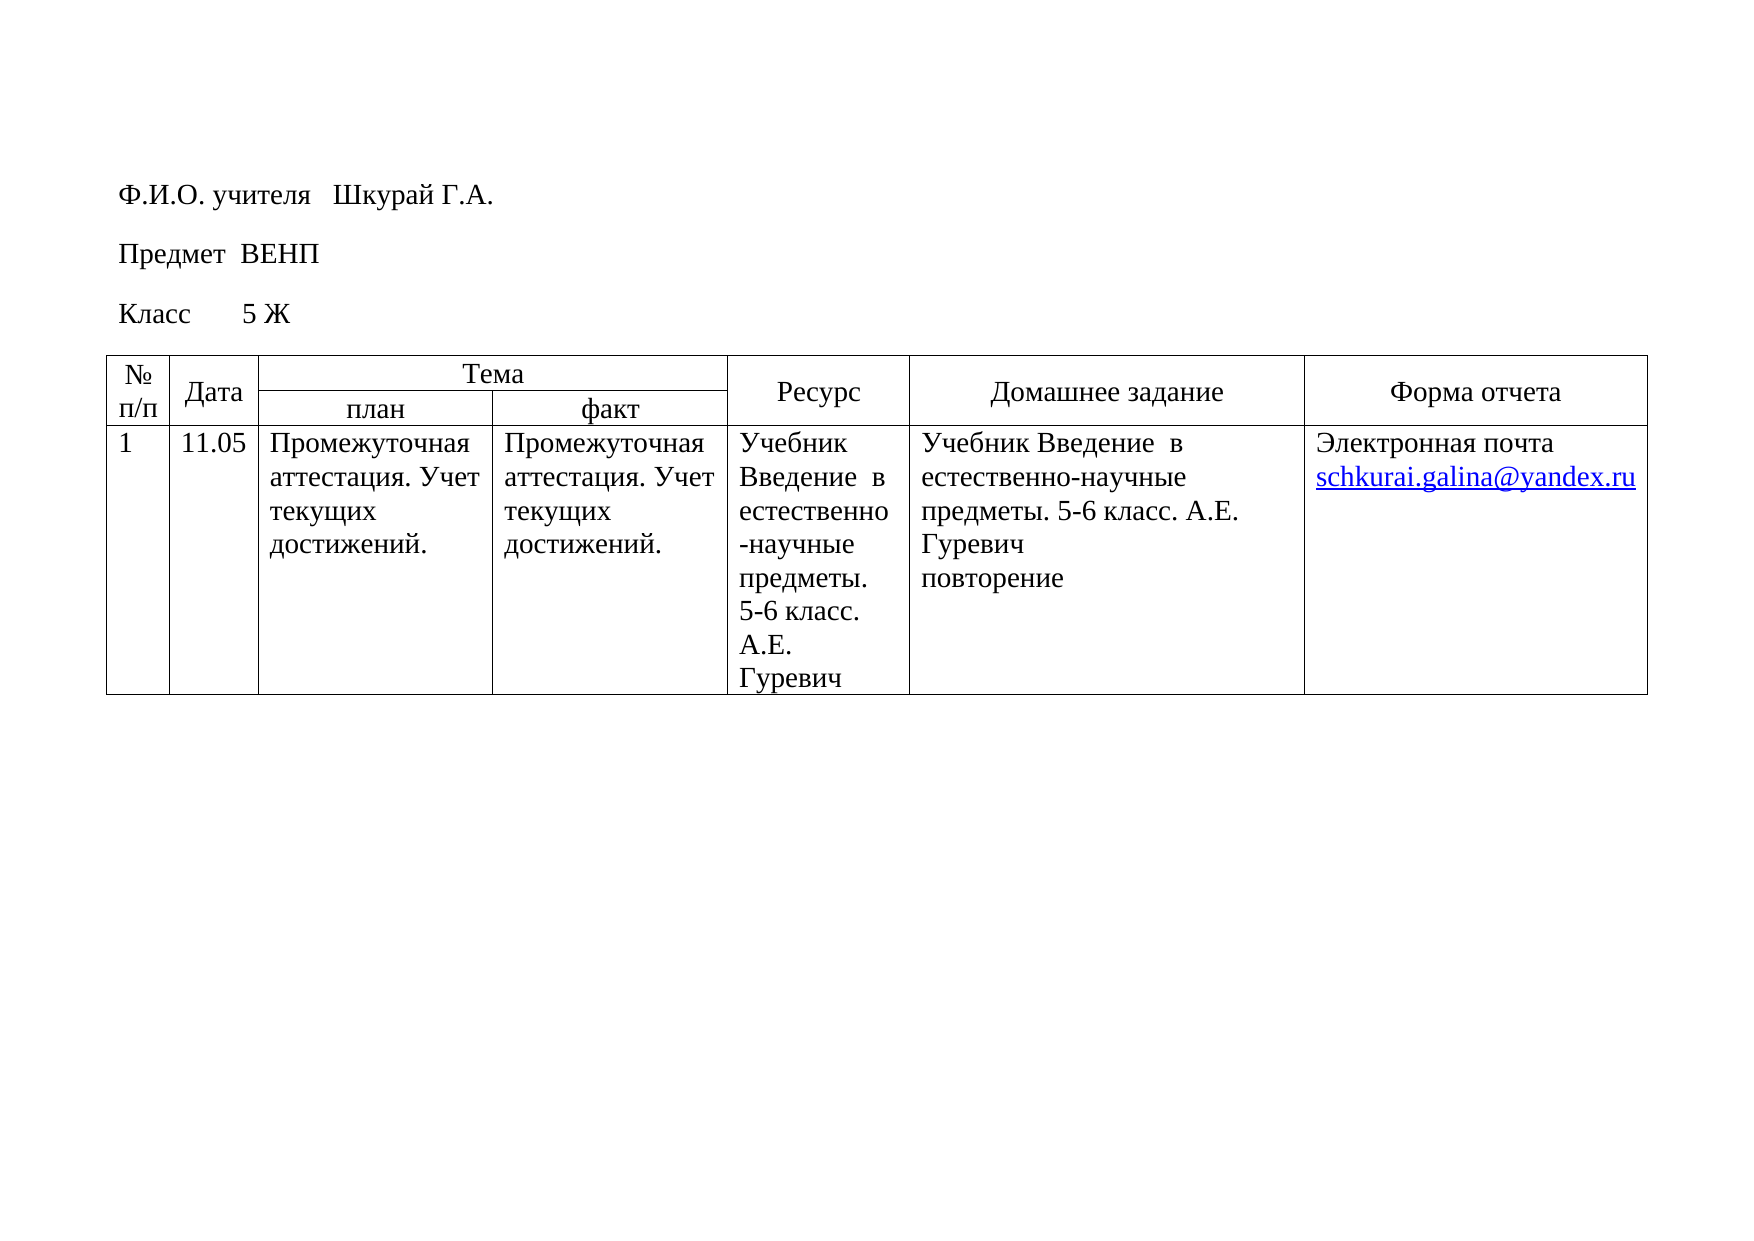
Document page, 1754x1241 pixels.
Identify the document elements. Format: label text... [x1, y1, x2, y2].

table_header Форма отчета [1305, 356, 1647, 424]
table_cell Учебник Введение в естественно-научные предметы. 5-6 класс. А.Е. Гуревич [728, 426, 909, 694]
table_header Домашнее задание [910, 356, 1304, 424]
table_cell Промежуточная аттестация. Учет текущих достижений. [493, 426, 727, 694]
table_cell факт [493, 391, 727, 424]
table_header № п/п [107, 356, 169, 424]
table_cell план [259, 391, 492, 424]
table_cell 11.05 [170, 426, 258, 694]
table_header Дата [170, 356, 258, 424]
text Предмет ВЕНП [118, 237, 1636, 270]
text Класс 5 Ж [118, 296, 1636, 329]
table_cell Электронная почта schkurai.galina@yandex.ru [1305, 426, 1647, 694]
table_cell Промежуточная аттестация. Учет текущих достижений. [259, 426, 492, 694]
text Ф.И.О. учителя Шкурай Г.А. [118, 177, 1636, 211]
table_header Тема [259, 356, 727, 390]
table_cell Учебник Введение в естественно-научные предметы. 5-6 класс. А.Е. Гуревич повторение [910, 426, 1304, 694]
table_cell 1 [107, 426, 169, 694]
table_header Ресурс [728, 356, 909, 424]
